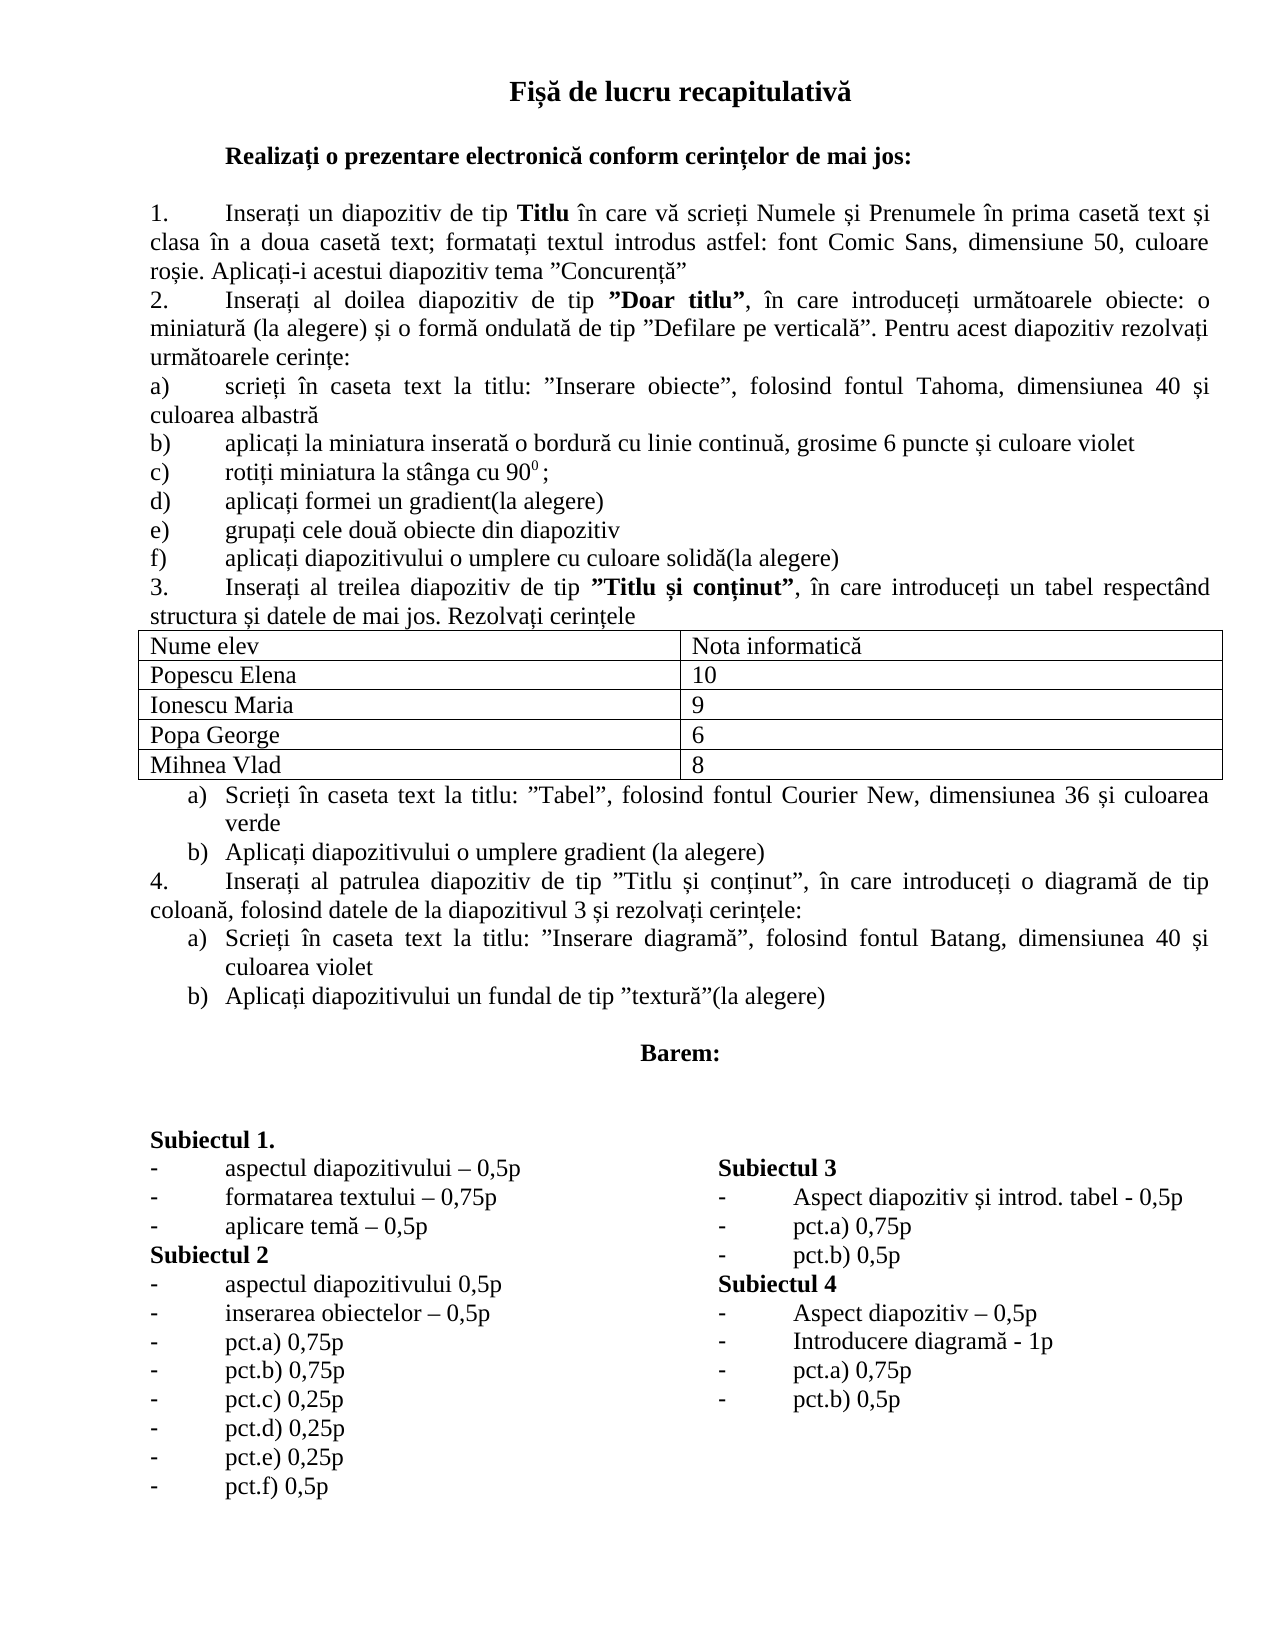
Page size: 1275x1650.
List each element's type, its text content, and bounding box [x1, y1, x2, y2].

list aspectul diapozitivului 0,5p [150, 1269, 643, 1298]
list Inserați al treilea diapozitiv de tip ”Titlu și conținut”, în care introduceți un tabel respectând structura și datele de mai jos. Rezolvați cerințele [150, 572, 1211, 630]
list pct.c) 0,25p [150, 1384, 643, 1413]
list Subiectul 4 [718, 1269, 1211, 1297]
list aplicați la miniatura inserată o bordură cu linie continuă, grosime 6 puncte și culoare violet [150, 428, 1211, 457]
list aplicați formei un gradient(la alegere) [150, 486, 1211, 515]
list pct.a) 0,75p [150, 1326, 643, 1355]
table_header Nota informatică [681, 631, 1222, 659]
list scrieți în caseta text la titlu: ”Inserare obiecte”, folosind fontul Tahoma, dimensiunea 40 și culoarea albastră [150, 371, 1211, 428]
list pct.f) 0,5p [150, 1471, 643, 1499]
table_cell Mihnea Vlad [139, 750, 680, 779]
table_cell 6 [681, 720, 1222, 749]
list Inserați al doilea diapozitiv de tip ”Doar titlu”, în care introduceți următoarele obiecte: o miniatură (la alegere) și o formă ondulată de tip ”Defilare pe verticală”. Pentru acest diapozitiv rezolvați următoarele cerințe: [150, 285, 1211, 371]
table_cell Ionescu Maria [139, 690, 680, 719]
list Barem: [150, 1038, 1211, 1067]
list grupați cele două obiecte din diapozitiv [150, 515, 1211, 543]
text Realizați o prezentare electronică conform cerințelor de mai jos: [150, 141, 1211, 170]
list inserarea obiectelor – 0,5p [150, 1298, 643, 1326]
table_cell Popescu Elena [139, 661, 680, 689]
list Subiectul 2 [150, 1240, 643, 1269]
table_header Nume elev [139, 631, 680, 659]
list pct.b) 0,5p [718, 1240, 1211, 1269]
text Fișă de lucru recapitulativă [150, 74, 1211, 107]
list pct.a) 0,75p [718, 1211, 1211, 1240]
list Inserați al patrulea diapozitiv de tip ”Titlu și conținut”, în care introduceți o diagramă de tip coloană, folosind datele de la diapozitivul 3 și rezolvați cerințele: [150, 866, 1211, 923]
list Aplicați diapozitivului un fundal de tip ”textură”(la alegere) [187, 981, 1211, 1010]
table_cell 9 [681, 690, 1222, 719]
list aspectul diapozitivului – 0,5p [150, 1153, 643, 1182]
table_cell Popa George [139, 720, 680, 749]
list Scrieți în caseta text la titlu: ”Tabel”, folosind fontul Courier New, dimensiunea 36 și culoarea verde [187, 780, 1211, 837]
list rotiți miniatura la stânga cu 900 ; [150, 457, 1211, 486]
list pct.b) 0,5p [718, 1384, 1211, 1413]
list Subiectul 3 [718, 1153, 1211, 1182]
table_cell 8 [681, 750, 1222, 779]
list formatarea textului – 0,75p [150, 1182, 643, 1211]
list Scrieți în caseta text la titlu: ”Inserare diagramă”, folosind fontul Batang, dimensiunea 40 și culoarea violet [187, 923, 1211, 981]
list pct.b) 0,75p [150, 1355, 643, 1384]
table_cell 10 [681, 661, 1222, 689]
list aplicare temă – 0,5p [150, 1211, 643, 1240]
list Aspect diapozitiv și introd. tabel - 0,5p [718, 1182, 1211, 1211]
list pct.a) 0,75p [718, 1355, 1211, 1384]
list Subiectul 1. [150, 1125, 643, 1153]
list pct.d) 0,25p [150, 1413, 643, 1442]
list pct.e) 0,25p [150, 1442, 643, 1471]
list Aplicați diapozitivului o umplere gradient (la alegere) [187, 837, 1211, 866]
list aplicați diapozitivului o umplere cu culoare solidă(la alegere) [150, 543, 1211, 572]
list Introducere diagramă - 1p [718, 1326, 1211, 1355]
list Aspect diapozitiv – 0,5p [718, 1297, 1211, 1326]
list Inserați un diapozitiv de tip Titlu în care vă scrieți Numele și Prenumele în prima casetă text și clasa în a doua casetă text; formatați textul introdus astfel: font Comic Sans, dimensiune 50, culoare roșie. Aplicați-i acestui diapozitiv tema ”Concurență” [150, 198, 1211, 285]
